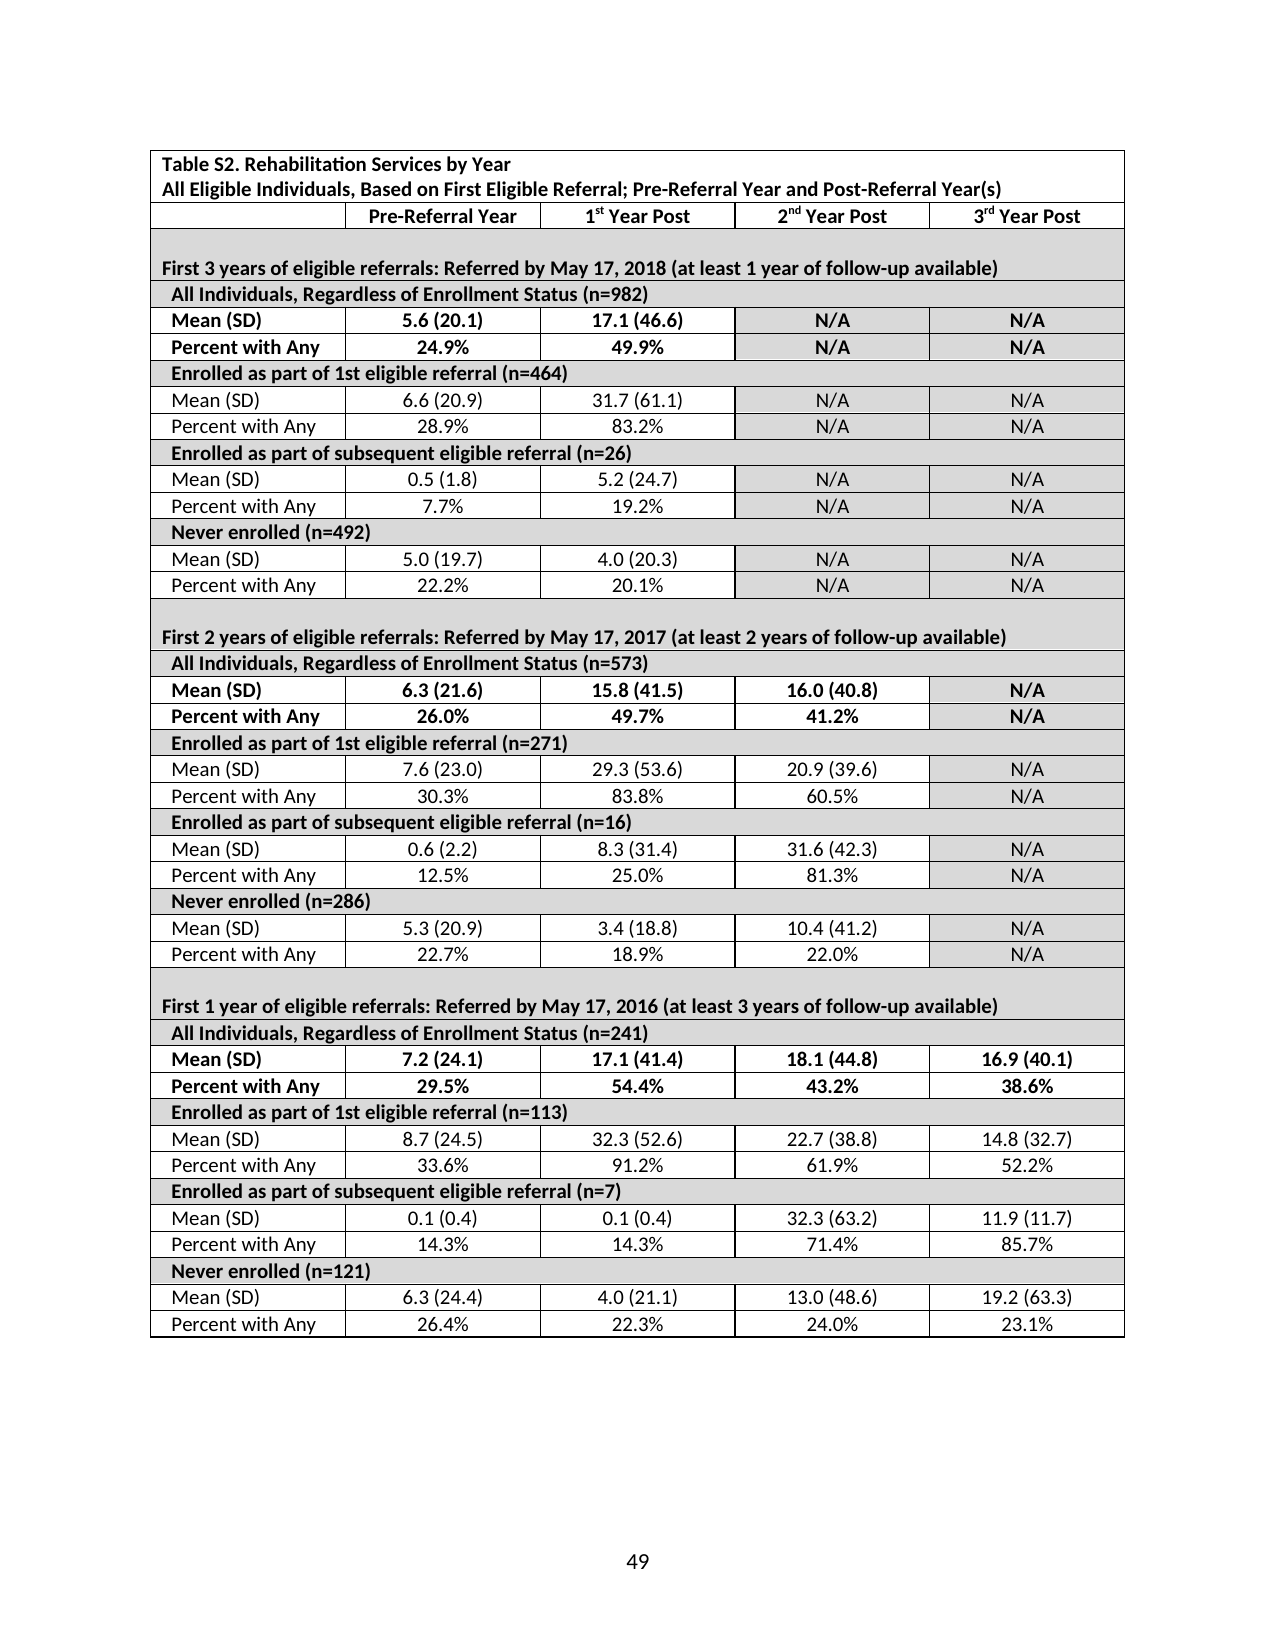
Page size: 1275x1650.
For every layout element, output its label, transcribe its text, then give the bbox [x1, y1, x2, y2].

table_cell 24.0% [736, 1311, 929, 1336]
table_cell N/A [930, 466, 1124, 492]
table_cell 14.3% [346, 1232, 540, 1257]
table_cell Never enrolled (n=286) [151, 889, 1124, 914]
table_cell 5.3 (20.9) [346, 915, 540, 941]
table_cell 3rd Year Post [930, 203, 1124, 228]
table_cell Percent with Any [151, 1073, 345, 1098]
table_cell Mean (SD) [151, 546, 345, 571]
table_cell N/A [736, 546, 929, 571]
table_cell 4.0 (20.3) [541, 546, 734, 571]
table_cell 0.5 (1.8) [346, 466, 540, 492]
table_cell N/A [930, 783, 1124, 808]
table_cell N/A [736, 466, 929, 492]
table_cell N/A [930, 493, 1124, 518]
table_cell 20.1% [541, 572, 734, 598]
table_cell 19.2% [541, 493, 734, 518]
table_cell N/A [930, 915, 1124, 941]
table_cell 6.3 (21.6) [346, 677, 540, 702]
table_cell Mean (SD) [151, 1285, 345, 1310]
table_cell N/A [736, 334, 929, 359]
table_cell 1st Year Post [541, 203, 734, 228]
table_cell 52.2% [930, 1152, 1124, 1178]
table_cell 54.4% [541, 1073, 734, 1098]
table_cell 23.1% [930, 1311, 1124, 1336]
table_cell 16.0 (40.8) [736, 677, 929, 702]
table_cell Never enrolled (n=492) [151, 519, 1124, 545]
table_cell 31.7 (61.1) [541, 387, 734, 412]
table_cell 7.2 (24.1) [346, 1046, 540, 1072]
table_cell Percent with Any [151, 704, 345, 729]
table_cell Percent with Any [151, 862, 345, 888]
table_cell 16.9 (40.1) [930, 1046, 1124, 1072]
table_cell First 2 years of eligible referrals: Referred by May 17, 2017 (at least 2 years of follow-up available) [151, 599, 1124, 649]
table_cell 18.9% [541, 942, 734, 967]
table_cell Enrolled as part of 1st eligible referral (n=464) [151, 361, 1124, 386]
table_cell N/A [930, 414, 1124, 439]
table_cell 17.1 (46.6) [541, 308, 734, 333]
table_cell Percent with Any [151, 942, 345, 967]
table_cell N/A [736, 387, 929, 412]
table_cell [151, 203, 345, 228]
table_cell Mean (SD) [151, 836, 345, 861]
table_cell 38.6% [930, 1073, 1124, 1098]
table_cell 8.7 (24.5) [346, 1126, 540, 1151]
table_cell 31.6 (42.3) [736, 836, 929, 861]
table_cell Mean (SD) [151, 1046, 345, 1072]
table_cell N/A [930, 677, 1124, 702]
table_cell Enrolled as part of subsequent eligible referral (n=26) [151, 440, 1124, 465]
table_cell 71.4% [736, 1232, 929, 1257]
table_cell 13.0 (48.6) [736, 1285, 929, 1310]
table_cell Enrolled as part of 1st eligible referral (n=113) [151, 1099, 1124, 1125]
table_cell 41.2% [736, 704, 929, 729]
table_cell 22.0% [736, 942, 929, 967]
table_cell Mean (SD) [151, 387, 345, 412]
table_cell 22.7% [346, 942, 540, 967]
table_cell Mean (SD) [151, 466, 345, 492]
table_cell N/A [736, 493, 929, 518]
table_cell 60.5% [736, 783, 929, 808]
table_cell 6.6 (20.9) [346, 387, 540, 412]
table_cell 8.3 (31.4) [541, 836, 734, 861]
table_cell Mean (SD) [151, 756, 345, 782]
table_cell 83.8% [541, 783, 734, 808]
table_cell 3.4 (18.8) [541, 915, 734, 941]
table_cell N/A [930, 308, 1124, 333]
table_cell 2nd Year Post [736, 203, 929, 228]
table_cell 0.6 (2.2) [346, 836, 540, 861]
table_cell Percent with Any [151, 1152, 345, 1178]
table_cell Mean (SD) [151, 677, 345, 702]
table_cell Mean (SD) [151, 1126, 345, 1151]
table_cell 32.3 (52.6) [541, 1126, 734, 1151]
table_cell Never enrolled (n=121) [151, 1258, 1124, 1283]
table_cell 30.3% [346, 783, 540, 808]
table_cell 19.2 (63.3) [930, 1285, 1124, 1310]
table_cell 26.4% [346, 1311, 540, 1336]
table_cell N/A [930, 387, 1124, 412]
table_cell 12.5% [346, 862, 540, 888]
table_cell 91.2% [541, 1152, 734, 1178]
table_cell 15.8 (41.5) [541, 677, 734, 702]
table_cell 43.2% [736, 1073, 929, 1098]
table_cell Pre-Referral Year [346, 203, 540, 228]
table_cell 24.9% [346, 334, 540, 359]
table_cell Mean (SD) [151, 915, 345, 941]
table_cell First 1 year of eligible referrals: Referred by May 17, 2016 (at least 3 years of follow-up available) [151, 968, 1124, 1019]
table_cell N/A [930, 836, 1124, 861]
table_cell 4.0 (21.1) [541, 1285, 734, 1310]
table_cell N/A [736, 414, 929, 439]
table_cell Mean (SD) [151, 1205, 345, 1231]
table_cell N/A [930, 546, 1124, 571]
table_cell 29.5% [346, 1073, 540, 1098]
table_cell 22.3% [541, 1311, 734, 1336]
table_cell N/A [736, 308, 929, 333]
table_cell All Individuals, Regardless of Enrollment Status (n=573) [151, 651, 1124, 676]
table_cell 10.4 (41.2) [736, 915, 929, 941]
table_cell N/A [930, 334, 1124, 359]
table_cell Percent with Any [151, 783, 345, 808]
table_cell 26.0% [346, 704, 540, 729]
table_cell 49.7% [541, 704, 734, 729]
table_cell 18.1 (44.8) [736, 1046, 929, 1072]
table_cell Mean (SD) [151, 308, 345, 333]
table_cell 5.2 (24.7) [541, 466, 734, 492]
table_cell First 3 years of eligible referrals: Referred by May 17, 2018 (at least 1 year of follow-up available) [151, 229, 1124, 280]
table_cell N/A [930, 942, 1124, 967]
table_cell 14.8 (32.7) [930, 1126, 1124, 1151]
table_cell 85.7% [930, 1232, 1124, 1257]
table_cell 28.9% [346, 414, 540, 439]
table_cell Enrolled as part of subsequent eligible referral (n=7) [151, 1179, 1124, 1204]
table_header Table S2. Rehabilitation Services by Year All Eligible Individuals, Based on First Eligible Referral; Pre-Referral Year and Post-Referral Year(s) [151, 151, 1124, 202]
table_cell 7.7% [346, 493, 540, 518]
table_cell 0.1 (0.4) [541, 1205, 734, 1231]
table_cell 5.6 (20.1) [346, 308, 540, 333]
table_cell 29.3 (53.6) [541, 756, 734, 782]
table_cell All Individuals, Regardless of Enrollment Status (n=982) [151, 281, 1124, 307]
table_cell Percent with Any [151, 414, 345, 439]
table_cell 5.0 (19.7) [346, 546, 540, 571]
table_cell 17.1 (41.4) [541, 1046, 734, 1072]
table_cell N/A [930, 756, 1124, 782]
table_cell 61.9% [736, 1152, 929, 1178]
table_cell 25.0% [541, 862, 734, 888]
table_cell Enrolled as part of 1st eligible referral (n=271) [151, 730, 1124, 755]
table_cell 33.6% [346, 1152, 540, 1178]
table_cell N/A [930, 862, 1124, 888]
table_cell 83.2% [541, 414, 734, 439]
table_cell All Individuals, Regardless of Enrollment Status (n=241) [151, 1020, 1124, 1045]
table_cell 6.3 (24.4) [346, 1285, 540, 1310]
table_cell N/A [736, 572, 929, 598]
table_cell 49.9% [541, 334, 734, 359]
table_cell Percent with Any [151, 493, 345, 518]
table_cell N/A [930, 704, 1124, 729]
table_cell 14.3% [541, 1232, 734, 1257]
table_cell 22.7 (38.8) [736, 1126, 929, 1151]
table_cell Percent with Any [151, 1232, 345, 1257]
table_cell 81.3% [736, 862, 929, 888]
table_cell 20.9 (39.6) [736, 756, 929, 782]
table_cell 0.1 (0.4) [346, 1205, 540, 1231]
table_cell Enrolled as part of subsequent eligible referral (n=16) [151, 809, 1124, 835]
table_cell 11.9 (11.7) [930, 1205, 1124, 1231]
table_cell 7.6 (23.0) [346, 756, 540, 782]
table_cell N/A [930, 572, 1124, 598]
table_cell Percent with Any [151, 1311, 345, 1336]
table_cell Percent with Any [151, 334, 345, 359]
table_cell 22.2% [346, 572, 540, 598]
table_cell Percent with Any [151, 572, 345, 598]
table_cell 32.3 (63.2) [736, 1205, 929, 1231]
